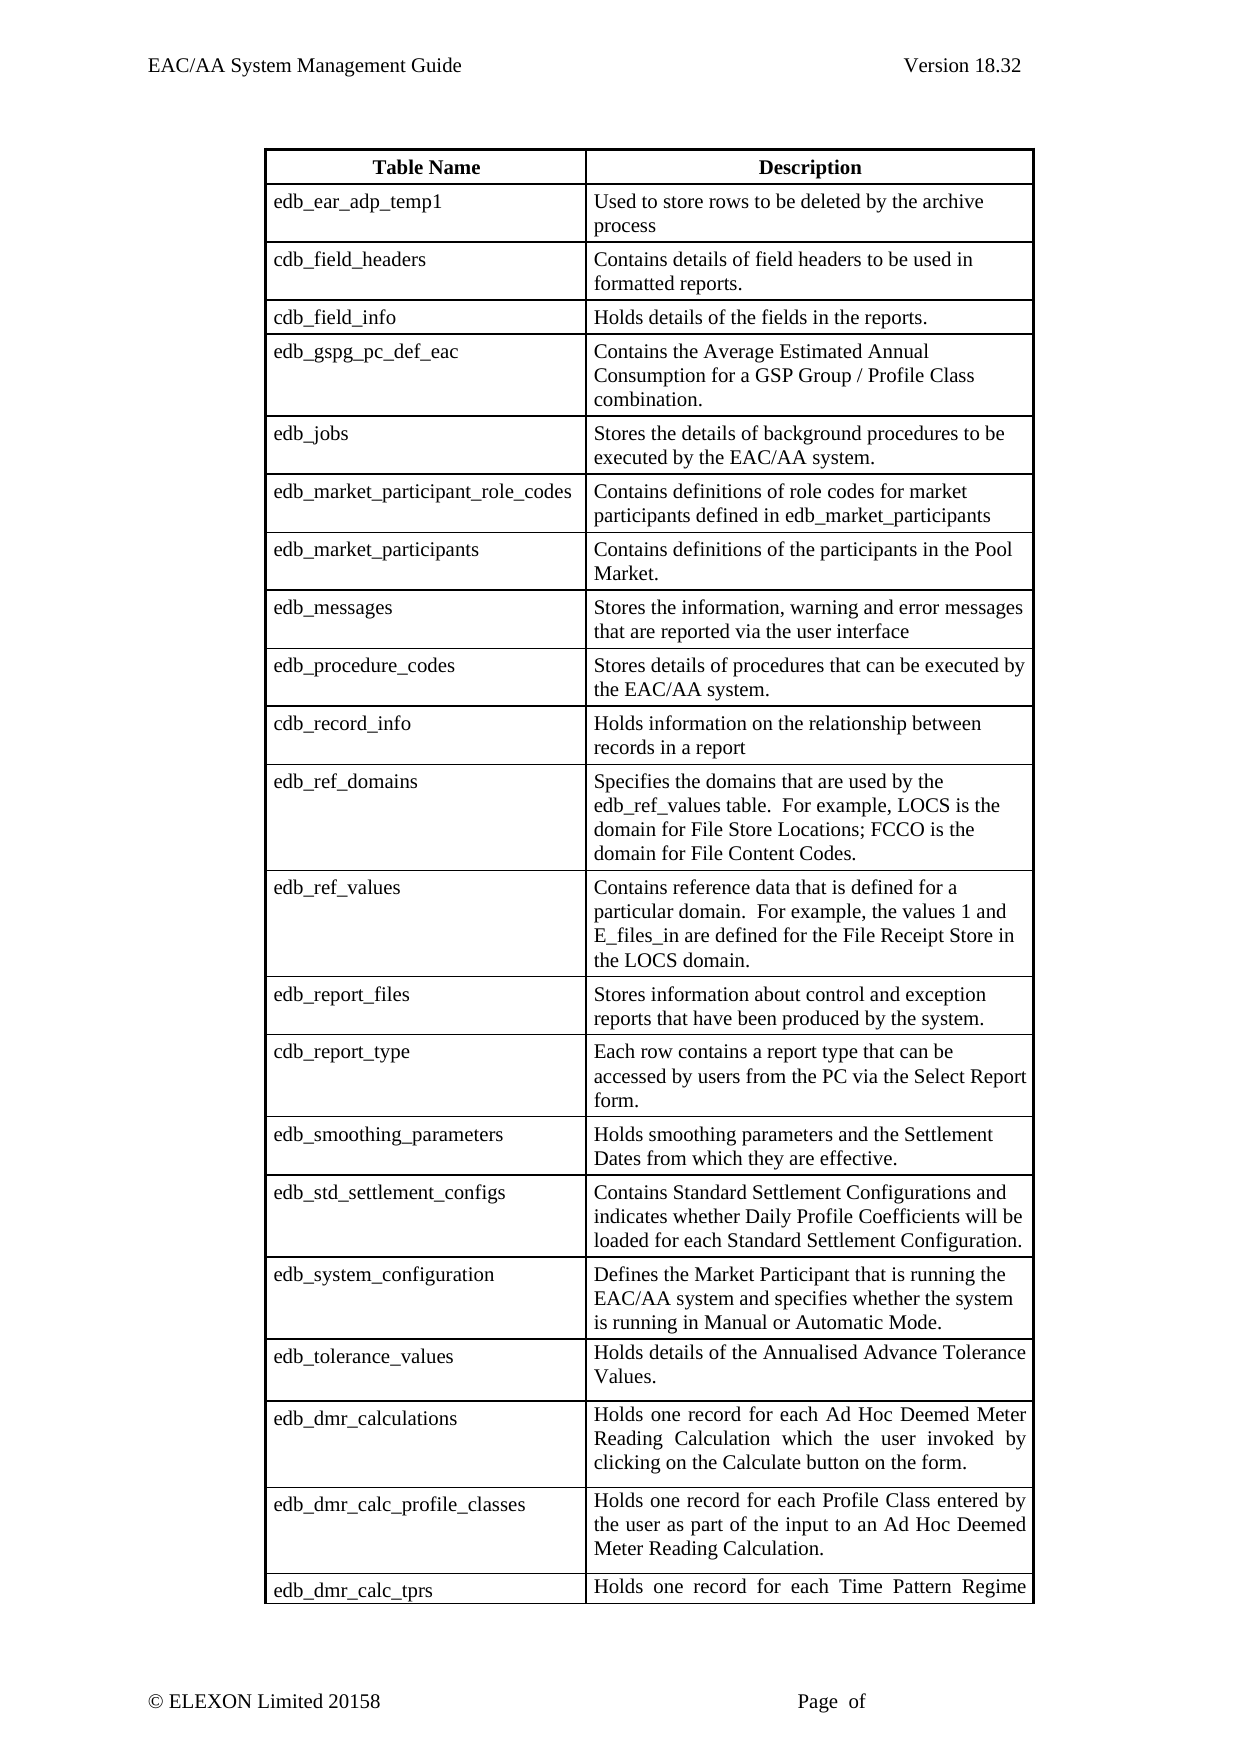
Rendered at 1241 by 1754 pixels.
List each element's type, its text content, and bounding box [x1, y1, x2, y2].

table_cell Contains details of field headers to be used in formatted reports. [587, 243, 1032, 299]
table_cell edb_market_participant_role_codes [267, 475, 585, 531]
table_cell edb_ear_adp_temp1 [267, 185, 585, 241]
table_cell Contains Standard Settlement Configurations and indicates whether Daily Profile Coefficients will be loaded for each Standard Settlement Configuration. [587, 1176, 1032, 1256]
table_cell Contains definitions of the participants in the Pool Market. [587, 533, 1032, 589]
table_cell edb_messages [267, 591, 585, 647]
table_cell edb_gspg_pc_def_eac [267, 335, 585, 415]
table_cell Holds one record for each Ad Hoc Deemed Meter Reading Calculation which the user invoked by clicking on the Calculate button on the form. [587, 1402, 1032, 1486]
table_cell Stores details of procedures that can be executed by the EAC/AA system. [587, 649, 1032, 705]
table_cell Holds one record for each Profile Class entered by the user as part of the input to an Ad Hoc Deemed Meter Reading Calculation. [587, 1488, 1032, 1573]
table_cell Used to store rows to be deleted by the archive process [587, 185, 1032, 241]
table_cell edb_dmr_calc_profile_classes [267, 1488, 585, 1573]
table_cell edb_ref_values [267, 871, 585, 976]
table_cell edb_report_files [267, 977, 585, 1034]
table_cell edb_system_configuration [267, 1258, 585, 1338]
table_cell cdb_field_headers [267, 243, 585, 299]
table_cell Defines the Market Participant that is running the EAC/AA system and specifies whether the system is running in Manual or Automatic Mode. [587, 1258, 1032, 1338]
table_cell Contains definitions of role codes for market participants defined in edb_market_participants [587, 475, 1032, 531]
table_cell edb_std_settlement_configs [267, 1176, 585, 1256]
table_cell Contains the Average Estimated Annual Consumption for a GSP Group / Profile Class combination. [587, 335, 1032, 415]
table_cell edb_dmr_calculations [267, 1402, 585, 1486]
table_cell Specifies the domains that are used by the edb_ref_values table. For example, LOCS is the domain for File Store Locations; FCCO is the domain for File Content Codes. [587, 765, 1032, 869]
table_cell edb_dmr_calc_tprs [267, 1574, 585, 1602]
table_cell Holds information on the relationship between records in a report [587, 707, 1032, 763]
table_cell Stores the information, warning and error messages that are reported via the user interface [587, 591, 1032, 647]
table_header Description [587, 151, 1032, 183]
table_cell edb_procedure_codes [267, 649, 585, 705]
table_cell edb_ref_domains [267, 765, 585, 869]
table_cell Holds details of the fields in the reports. [587, 301, 1032, 333]
table_cell Holds one record for each Time Pattern Regime entered by the user as part of the input to an Ad Hoc Deemed Meter Reading Calculation. [587, 1574, 1032, 1602]
table_cell edb_market_participants [267, 533, 585, 589]
table_cell Stores the details of background procedures to be executed by the EAC/AA system. [587, 417, 1032, 473]
table_cell edb_jobs [267, 417, 585, 473]
table_cell cdb_report_type [267, 1035, 585, 1116]
table_cell edb_smoothing_parameters [267, 1117, 585, 1174]
table_header Table Name [267, 151, 585, 183]
table_cell Stores information about control and exception reports that have been produced by the system. [587, 977, 1032, 1034]
table_cell edb_tolerance_values [267, 1340, 585, 1400]
table_cell Holds smoothing parameters and the Settlement Dates from which they are effective. [587, 1117, 1032, 1174]
table_cell cdb_field_info [267, 301, 585, 333]
table_cell Contains reference data that is defined for a particular domain. For example, the values 1 and E_files_in are defined for the File Receipt Store in the LOCS domain. [587, 871, 1032, 976]
table_cell cdb_record_info [267, 707, 585, 763]
table_cell Holds details of the Annualised Advance Tolerance Values. [587, 1340, 1032, 1400]
table_cell Each row contains a report type that can be accessed by users from the PC via the Select Report form. [587, 1035, 1032, 1116]
